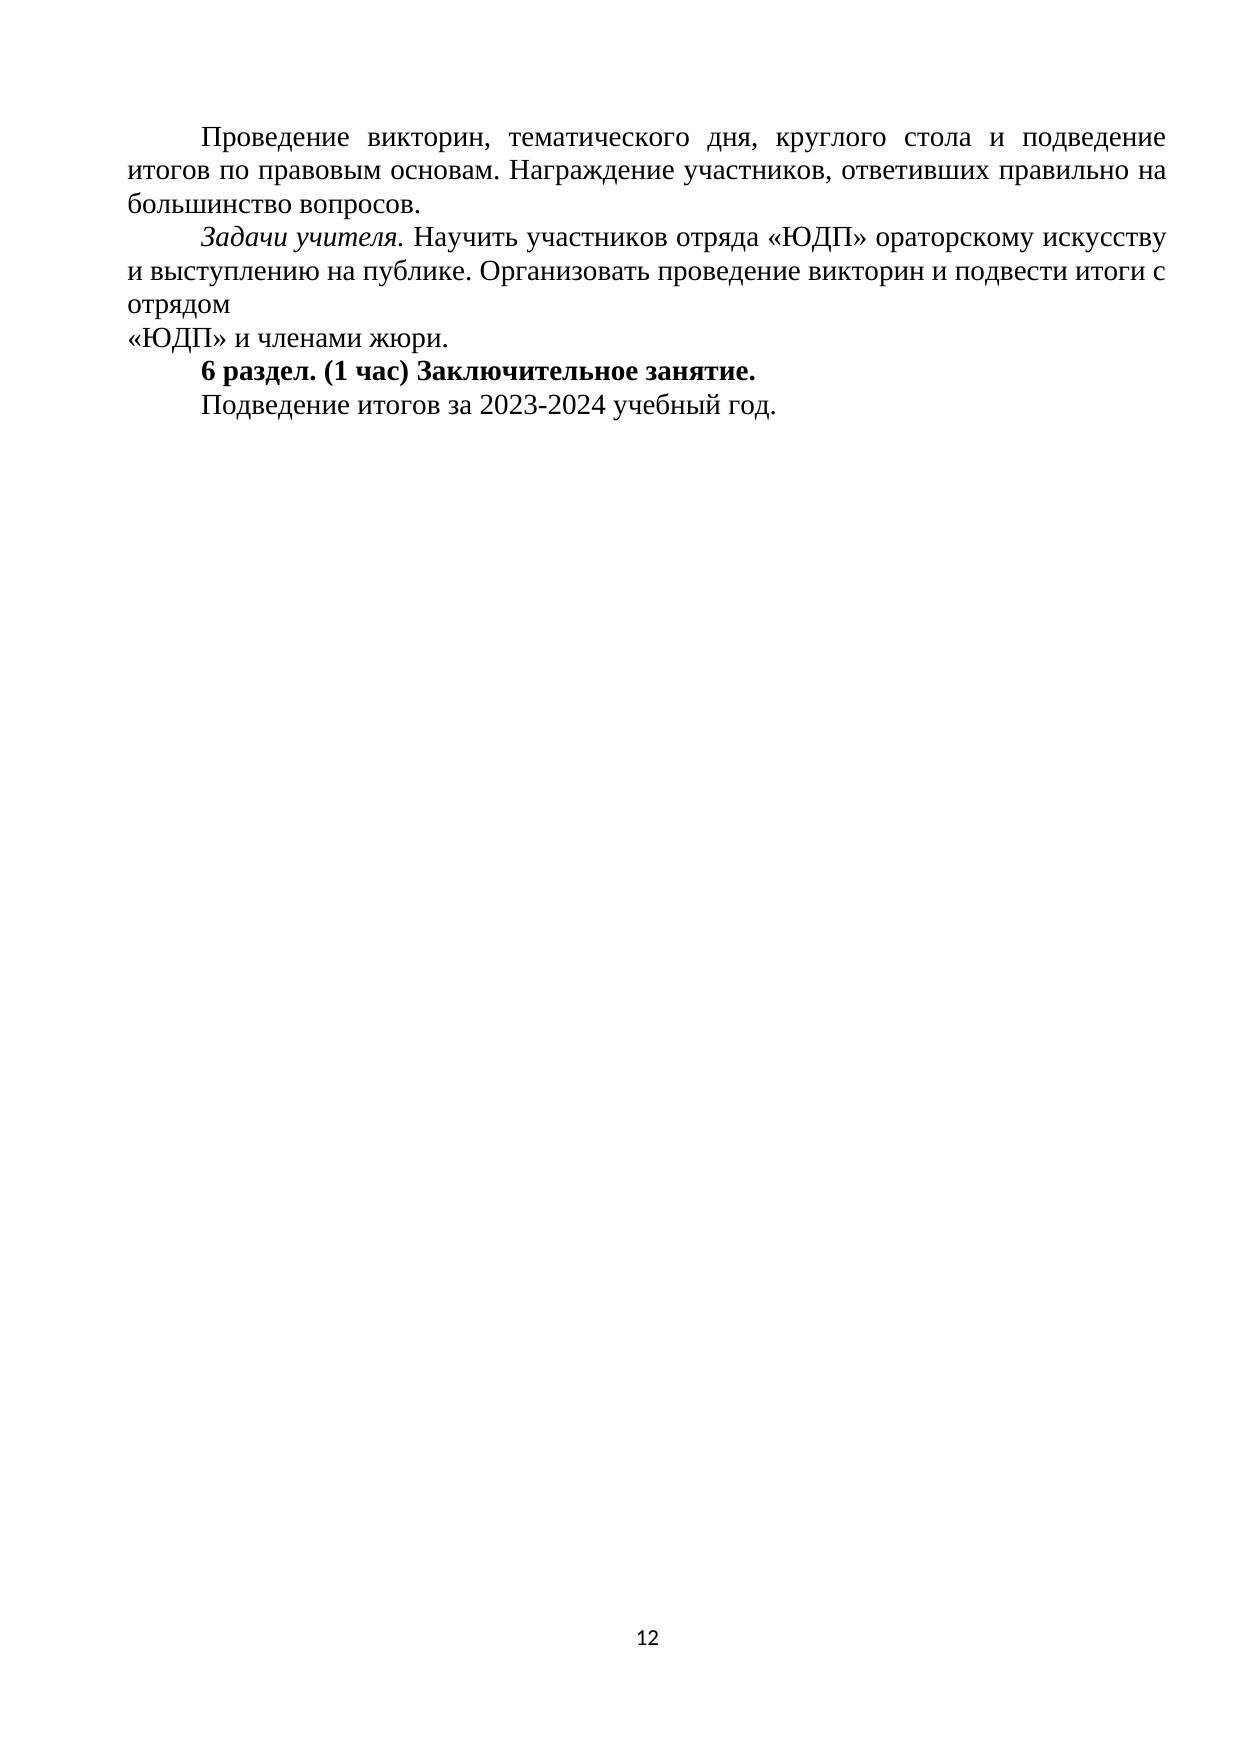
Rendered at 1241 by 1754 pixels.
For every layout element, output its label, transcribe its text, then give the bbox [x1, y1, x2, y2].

text Проведение викторин, тематического дня, круглого стола и подведение итогов по правовым основам. Награждение участников, ответивших правильно на большинство вопросов. [127, 119, 1167, 219]
text Подведение итогов за 2023-2024 учебный год. [127, 387, 1167, 421]
text «ЮДП» и членами жюри. [127, 320, 1167, 353]
text Задачи учителя. Научить участников отряда «ЮДП» ораторскому искусству и выступлению на публике. Организовать проведение викторин и подвести итоги с отрядом [127, 219, 1167, 320]
text 6 раздел. (1 час) Заключительное занятие. [127, 353, 1167, 387]
